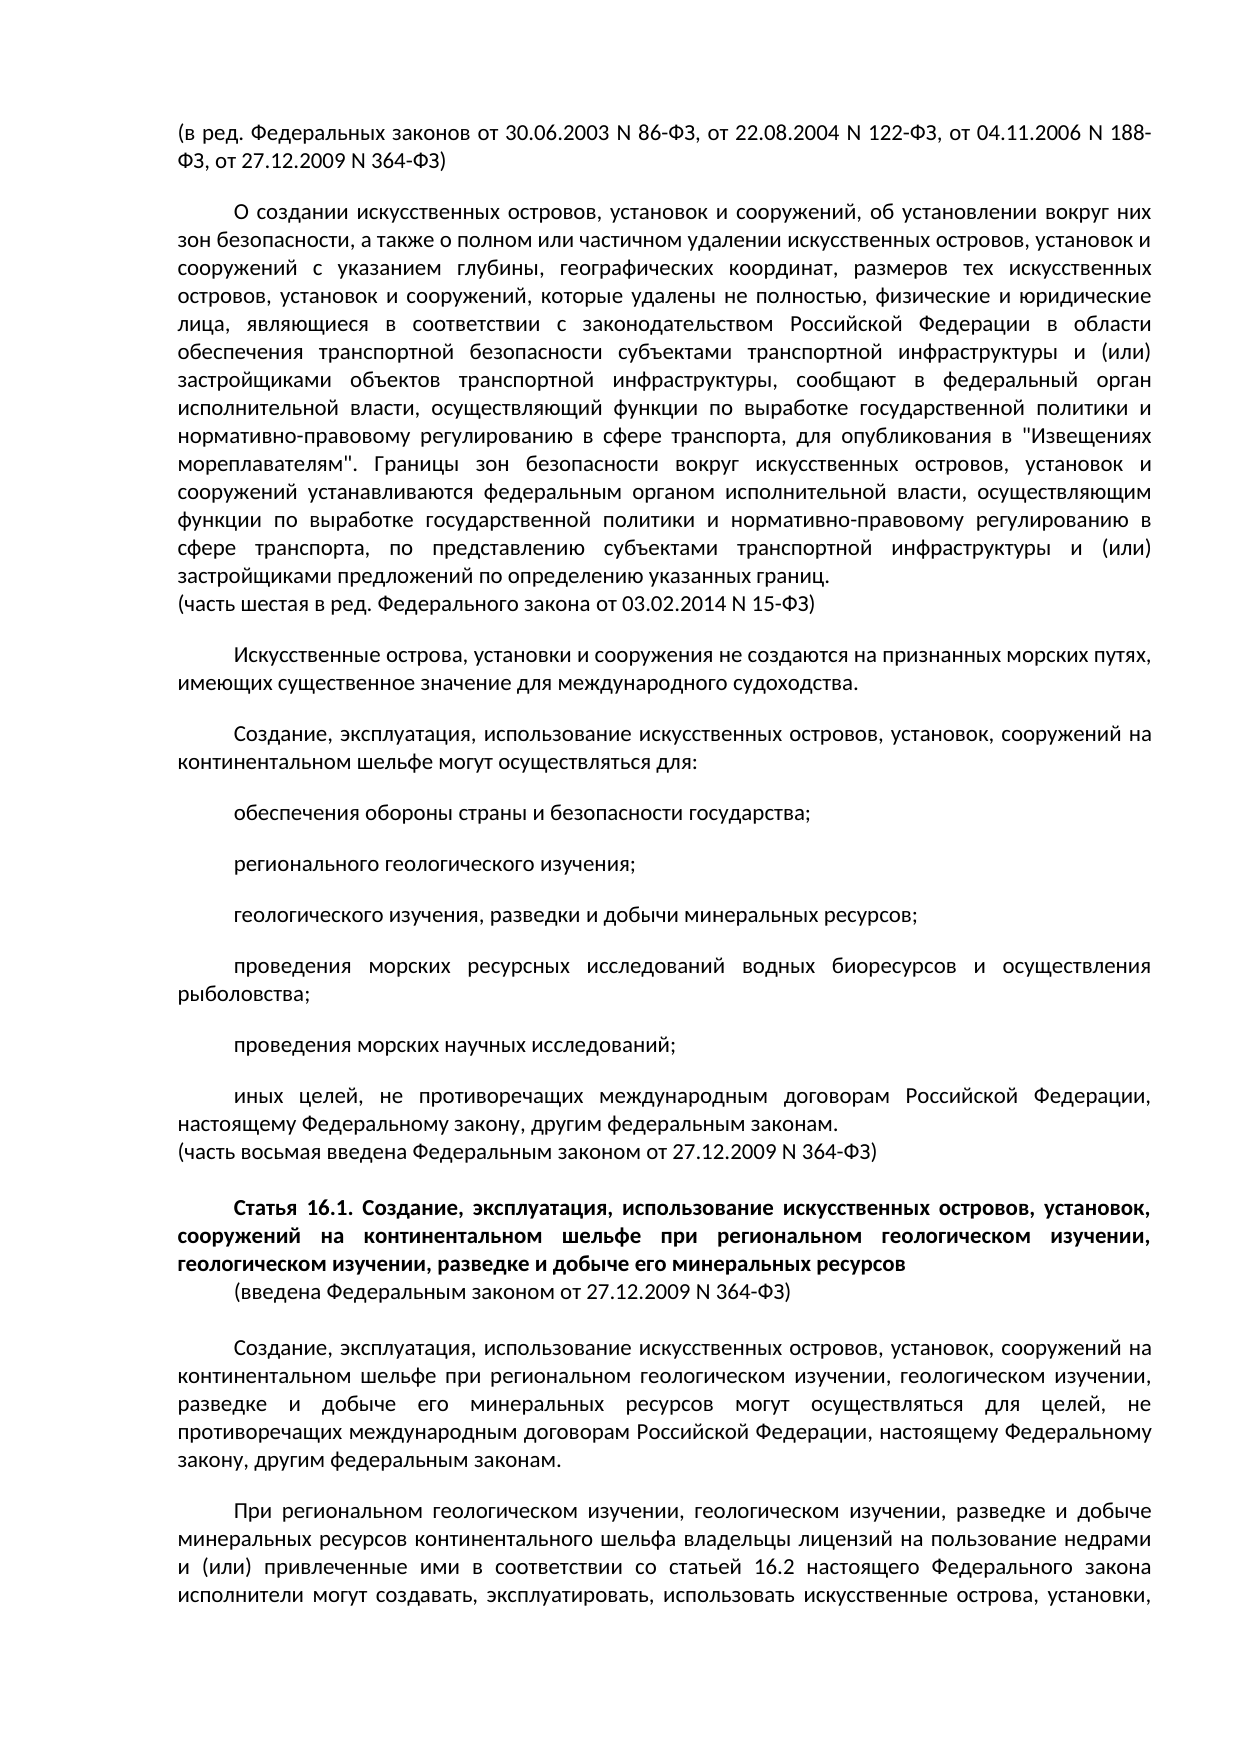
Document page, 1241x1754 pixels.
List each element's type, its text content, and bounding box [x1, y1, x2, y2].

text иных целей, не противоречащих международным договорам Российской Федерации, настоящему Федеральному закону, другим федеральным законам. [177, 1081, 1152, 1137]
text Создание, эксплуатация, использование искусственных островов, установок, сооружений на континентальном шельфе могут осуществляться для: [177, 719, 1152, 775]
text регионального геологического изучения; [177, 849, 1152, 877]
text Создание, эксплуатация, использование искусственных островов, установок, сооружений на континентальном шельфе при региональном геологическом изучении, геологическом изучении, разведке и добыче его минеральных ресурсов могут осуществляться для целей, не противоречащих международным договорам Российской Федерации, настоящему Федеральному закону, другим федеральным законам. [177, 1333, 1152, 1473]
text (введена Федеральным законом от 27.12.2009 N 364-ФЗ) [177, 1277, 1152, 1305]
text проведения морских ресурсных исследований водных биоресурсов и осуществления рыболовства; [177, 951, 1152, 1007]
text геологического изучения, разведки и добычи минеральных ресурсов; [177, 900, 1152, 928]
text О создании искусственных островов, установок и сооружений, об установлении вокруг них зон безопасности, а также о полном или частичном удалении искусственных островов, установок и сооружений с указанием глубины, географических координат, размеров тех искусственных островов, установок и сооружений, которые удалены не полностью, физические и юридические лица, являющиеся в соответствии с законодательством Российской Федерации в области обеспечения транспортной безопасности субъектами транспортной инфраструктуры и (или) застройщиками объектов транспортной инфраструктуры, сообщают в федеральный орган исполнительной власти, осуществляющий функции по выработке государственной политики и нормативно-правовому регулированию в сфере транспорта, для опубликования в "Извещениях мореплавателям". Границы зон безопасности вокруг искусственных островов, установок и сооружений устанавливаются федеральным органом исполнительной власти, осуществляющим функции по выработке государственной политики и нормативно-правовому регулированию в сфере транспорта, по представлению субъектами транспортной инфраструктуры и (или) застройщиками предложений по определению указанных границ. [177, 197, 1152, 589]
text Искусственные острова, установки и сооружения не создаются на признанных морских путях, имеющих существенное значение для международного судоходства. [177, 640, 1152, 696]
text (в ред. Федеральных законов от 30.06.2003 N 86-ФЗ, от 22.08.2004 N 122-ФЗ, от 04.11.2006 N 188-ФЗ, от 27.12.2009 N 364-ФЗ) [177, 118, 1152, 174]
text проведения морских научных исследований; [177, 1030, 1152, 1058]
text (часть шестая в ред. Федерального закона от 03.02.2014 N 15-ФЗ) [177, 589, 1152, 617]
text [177, 1496, 1152, 1608]
text обеспечения обороны страны и безопасности государства; [177, 798, 1152, 826]
title Статья 16.1. Создание, эксплуатация, использование искусственных островов, установок, сооружений на континентальном шельфе при региональном геологическом изучении, геологическом изучении, разведке и добыче его минеральных ресурсов [177, 1193, 1152, 1277]
text (часть восьмая введена Федеральным законом от 27.12.2009 N 364-ФЗ) [177, 1137, 1152, 1165]
